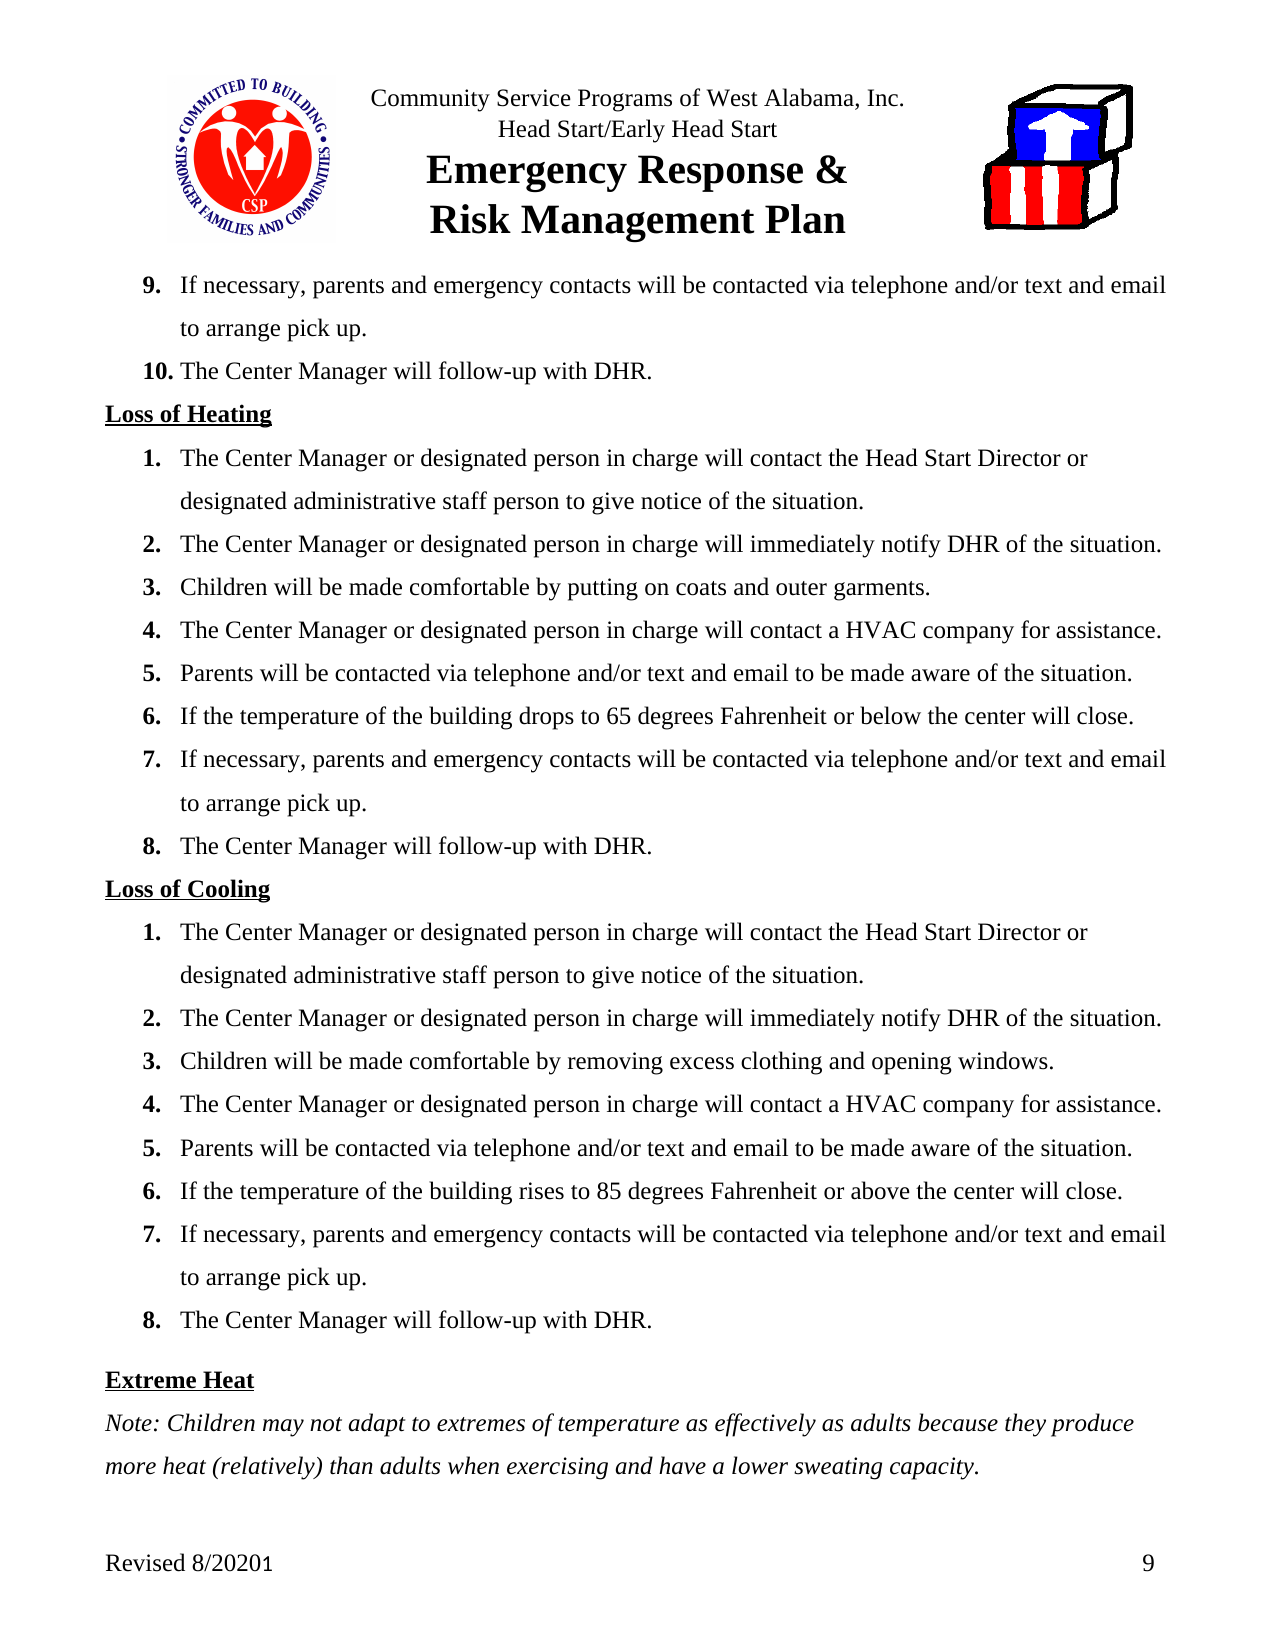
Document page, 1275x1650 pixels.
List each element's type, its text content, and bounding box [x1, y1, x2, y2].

text Loss of Heating [105, 399, 1170, 428]
list The Center Manager or designated person in charge will immediately notify DHR of the situation. [142, 1003, 1170, 1032]
list The Center Manager or designated person in charge will contact a HVAC company for assistance. [142, 1089, 1170, 1118]
list Parents will be contacted via telephone and/or text and email to be made aware of the situation. [142, 658, 1170, 687]
text Note: Children may not adapt to extremes of temperature as effectively as adults because they produce more heat (relatively) than adults when exercising and have a lower sweating capacity. [105, 1408, 1170, 1480]
list The Center Manager or designated person in charge will contact the Head Start Director or designated administrative staff person to give notice of the situation. [142, 443, 1170, 514]
list The Center Manager or designated person in charge will contact the Head Start Director or designated administrative staff person to give notice of the situation. [142, 917, 1170, 989]
list The Center Manager or designated person in charge will immediately notify DHR of the situation. [142, 529, 1170, 558]
list The Center Manager or designated person in charge will contact a HVAC company for assistance. [142, 615, 1170, 644]
list If necessary, parents and emergency contacts will be contacted via telephone and/or text and email to arrange pick up. [142, 744, 1170, 816]
text Loss of Cooling [105, 874, 1170, 903]
list If the temperature of the building rises to 85 degrees Fahrenheit or above the center will close. [142, 1176, 1170, 1204]
list The Center Manager will follow-up with DHR. [142, 1305, 1170, 1334]
list The Center Manager will follow-up with DHR. [142, 356, 1170, 385]
text Extreme Heat [105, 1365, 1170, 1394]
list Children will be made comfortable by removing excess clothing and opening windows. [142, 1046, 1170, 1075]
list If the temperature of the building drops to 65 degrees Fahrenheit or below the center will close. [142, 701, 1170, 730]
list Parents will be contacted via telephone and/or text and email to be made aware of the situation. [142, 1133, 1170, 1161]
list The Center Manager will follow-up with DHR. [142, 831, 1170, 859]
list Children will be made comfortable by putting on coats and outer garments. [142, 572, 1170, 601]
list If necessary, parents and emergency contacts will be contacted via telephone and/or text and email to arrange pick up. [142, 1219, 1170, 1291]
picture [167, 75, 336, 243]
list If necessary, parents and emergency contacts will be contacted via telephone and/or text and email to arrange pick up. [142, 270, 1170, 342]
